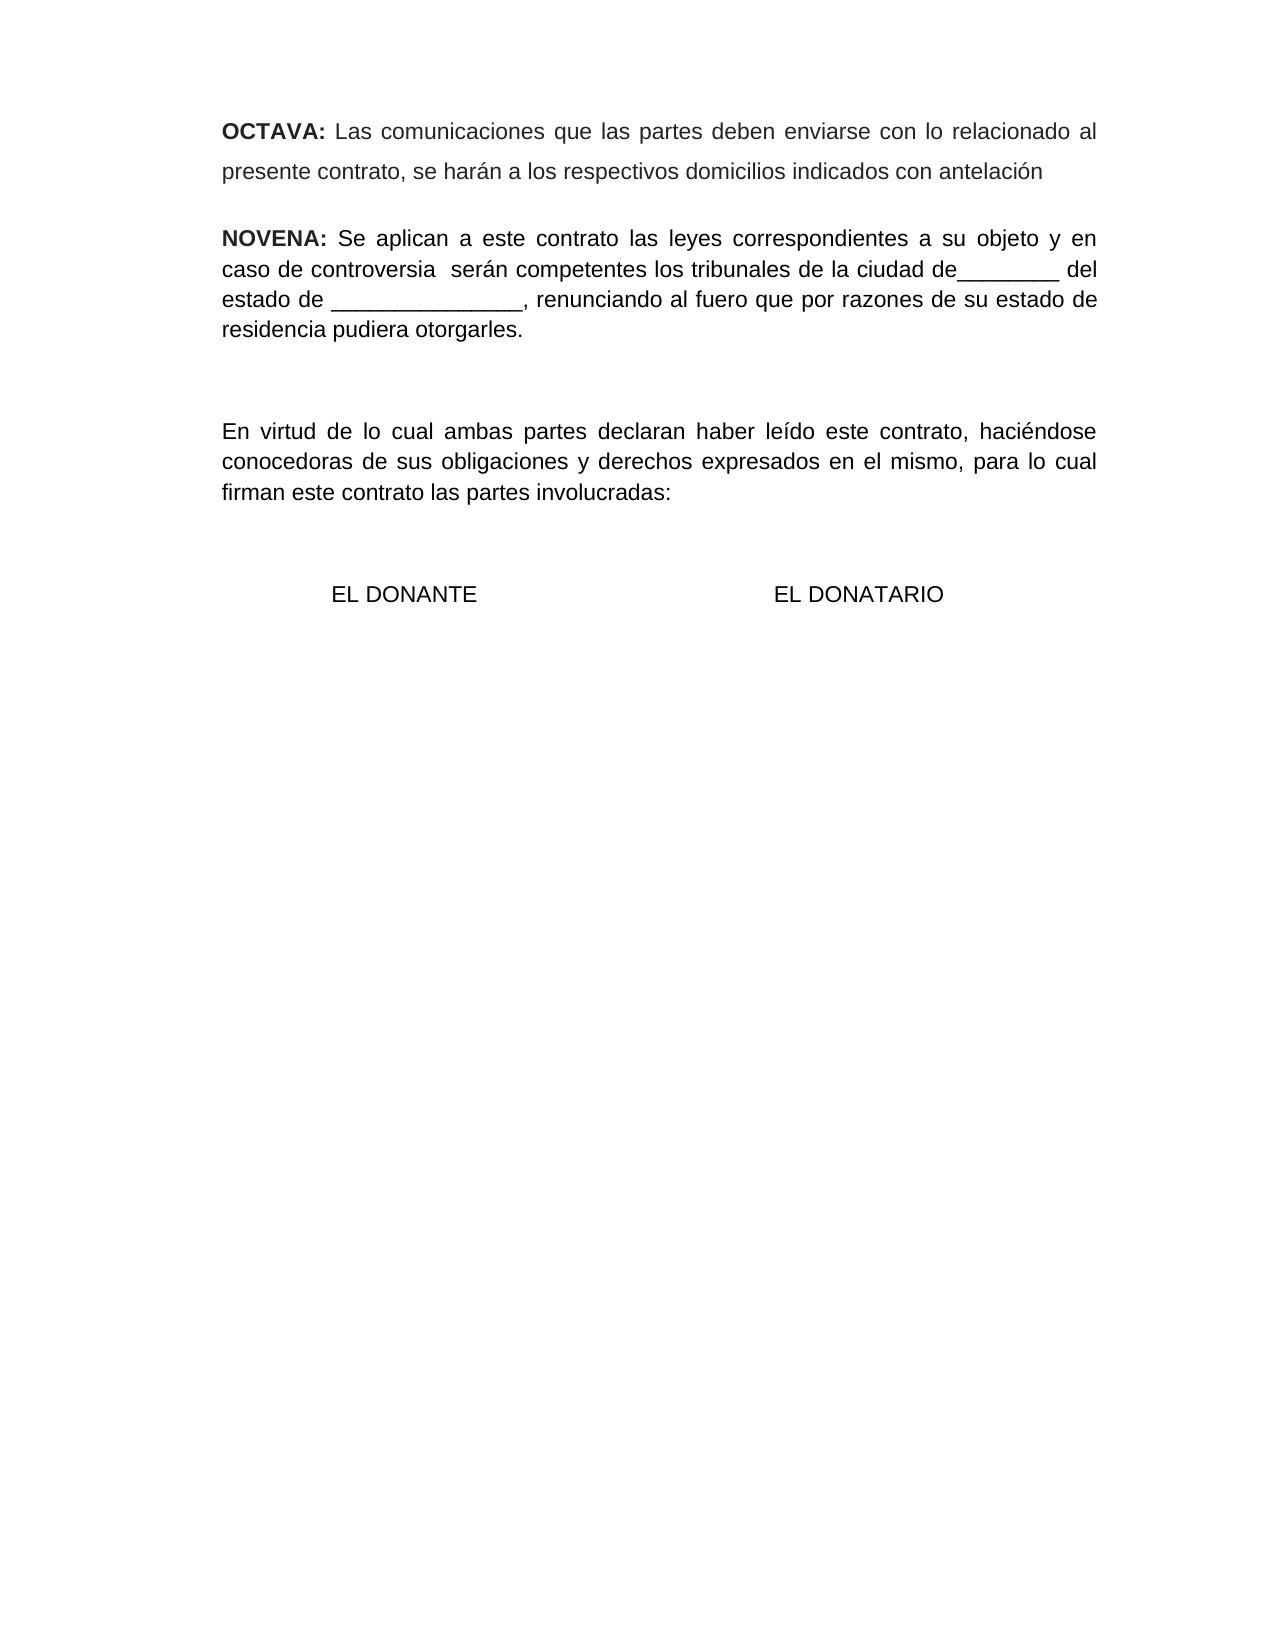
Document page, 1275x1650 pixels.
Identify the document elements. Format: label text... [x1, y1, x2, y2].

text EL DONANTE EL DONATARIO [177, 581, 1098, 607]
text En virtud de lo cual ambas partes declaran haber leído este contrato, haciéndose conocedoras de sus obligaciones y derechos expresados en el mismo, para lo cual firman este contrato las partes involucradas: [222, 418, 1098, 505]
text NOVENA: Se aplican a este contrato las leyes correspondientes a su objeto y en caso de controversia serán competentes los tribunales de la ciudad de________ del estado de _______________, renunciando al fuero que por razones de su estado de residencia pudiera otorgarles. [222, 225, 1098, 342]
text OCTAVA: Las comunicaciones que las partes deben enviarse con lo relacionado al presente contrato, se harán a los respectivos domicilios indicados con antelación [222, 103, 1098, 185]
